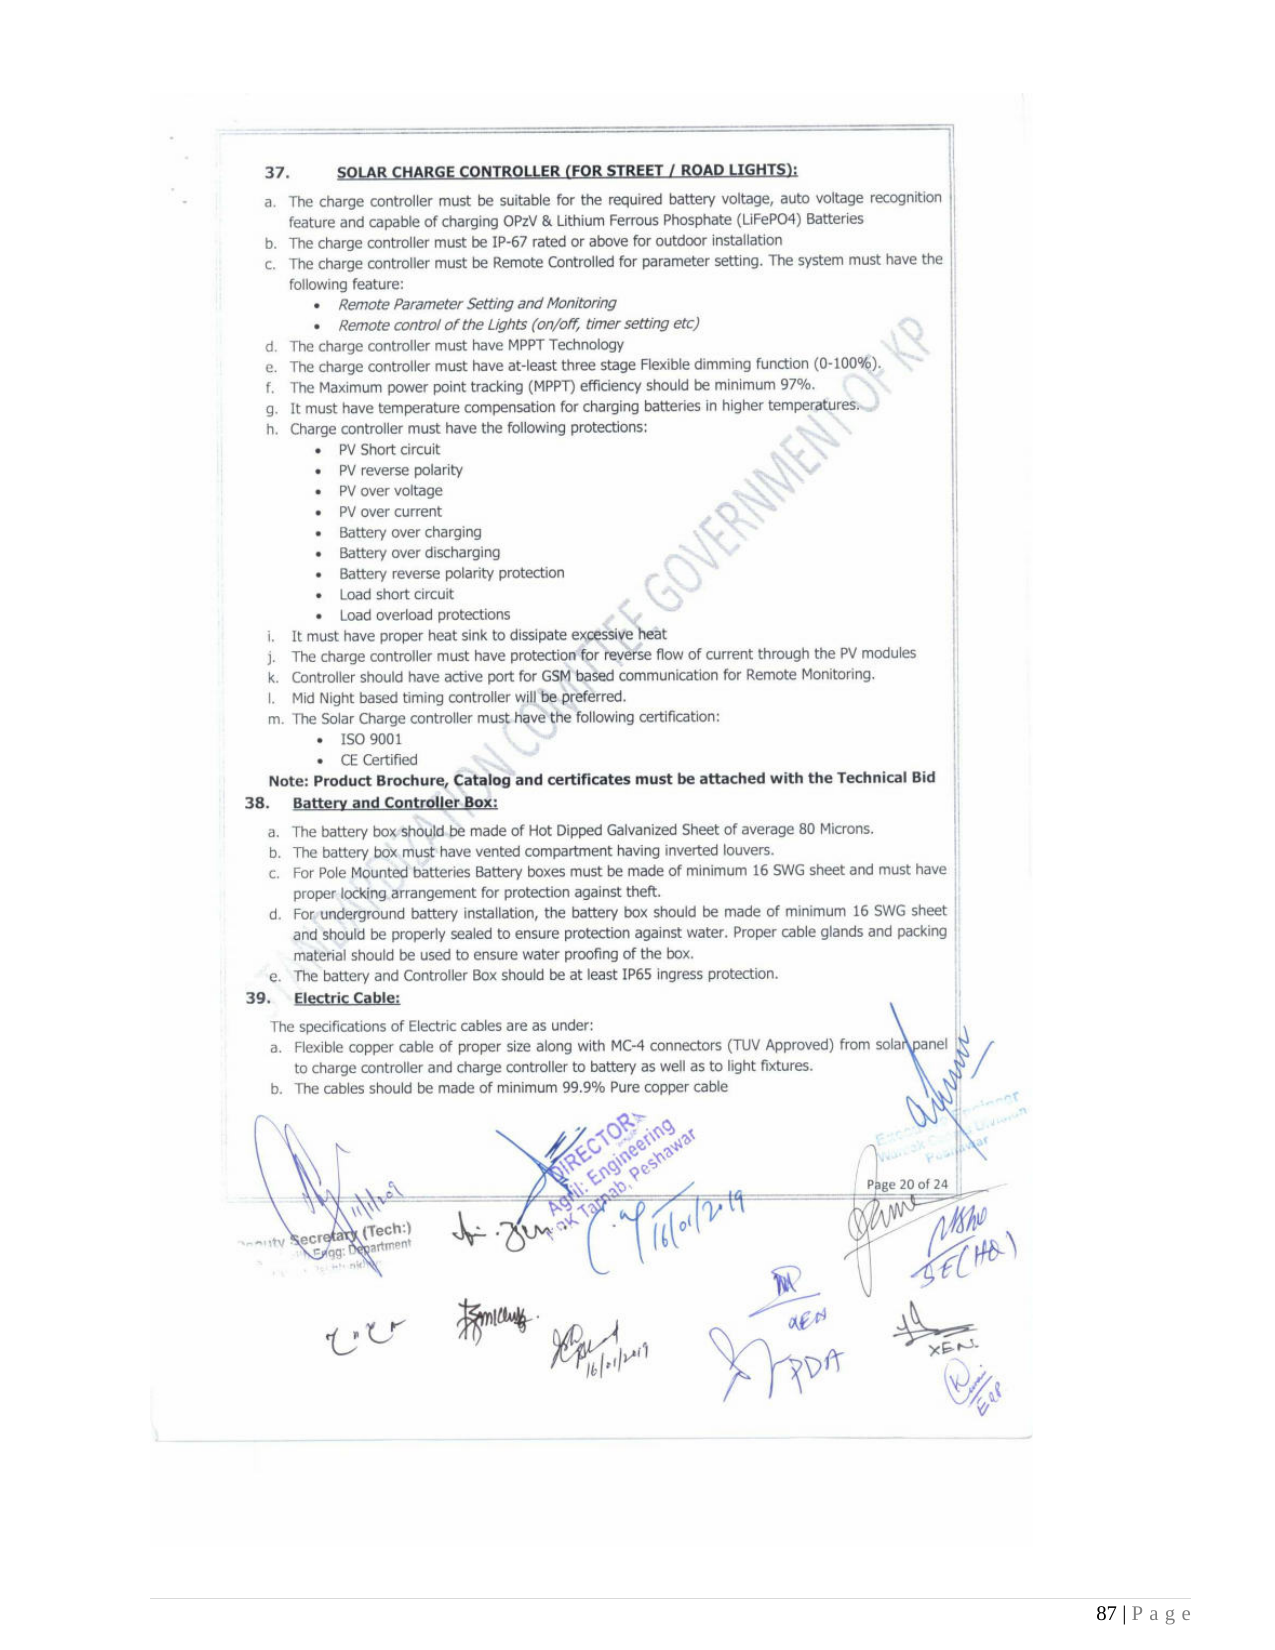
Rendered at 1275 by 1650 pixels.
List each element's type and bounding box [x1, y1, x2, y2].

picture [150, 93, 1033, 1547]
